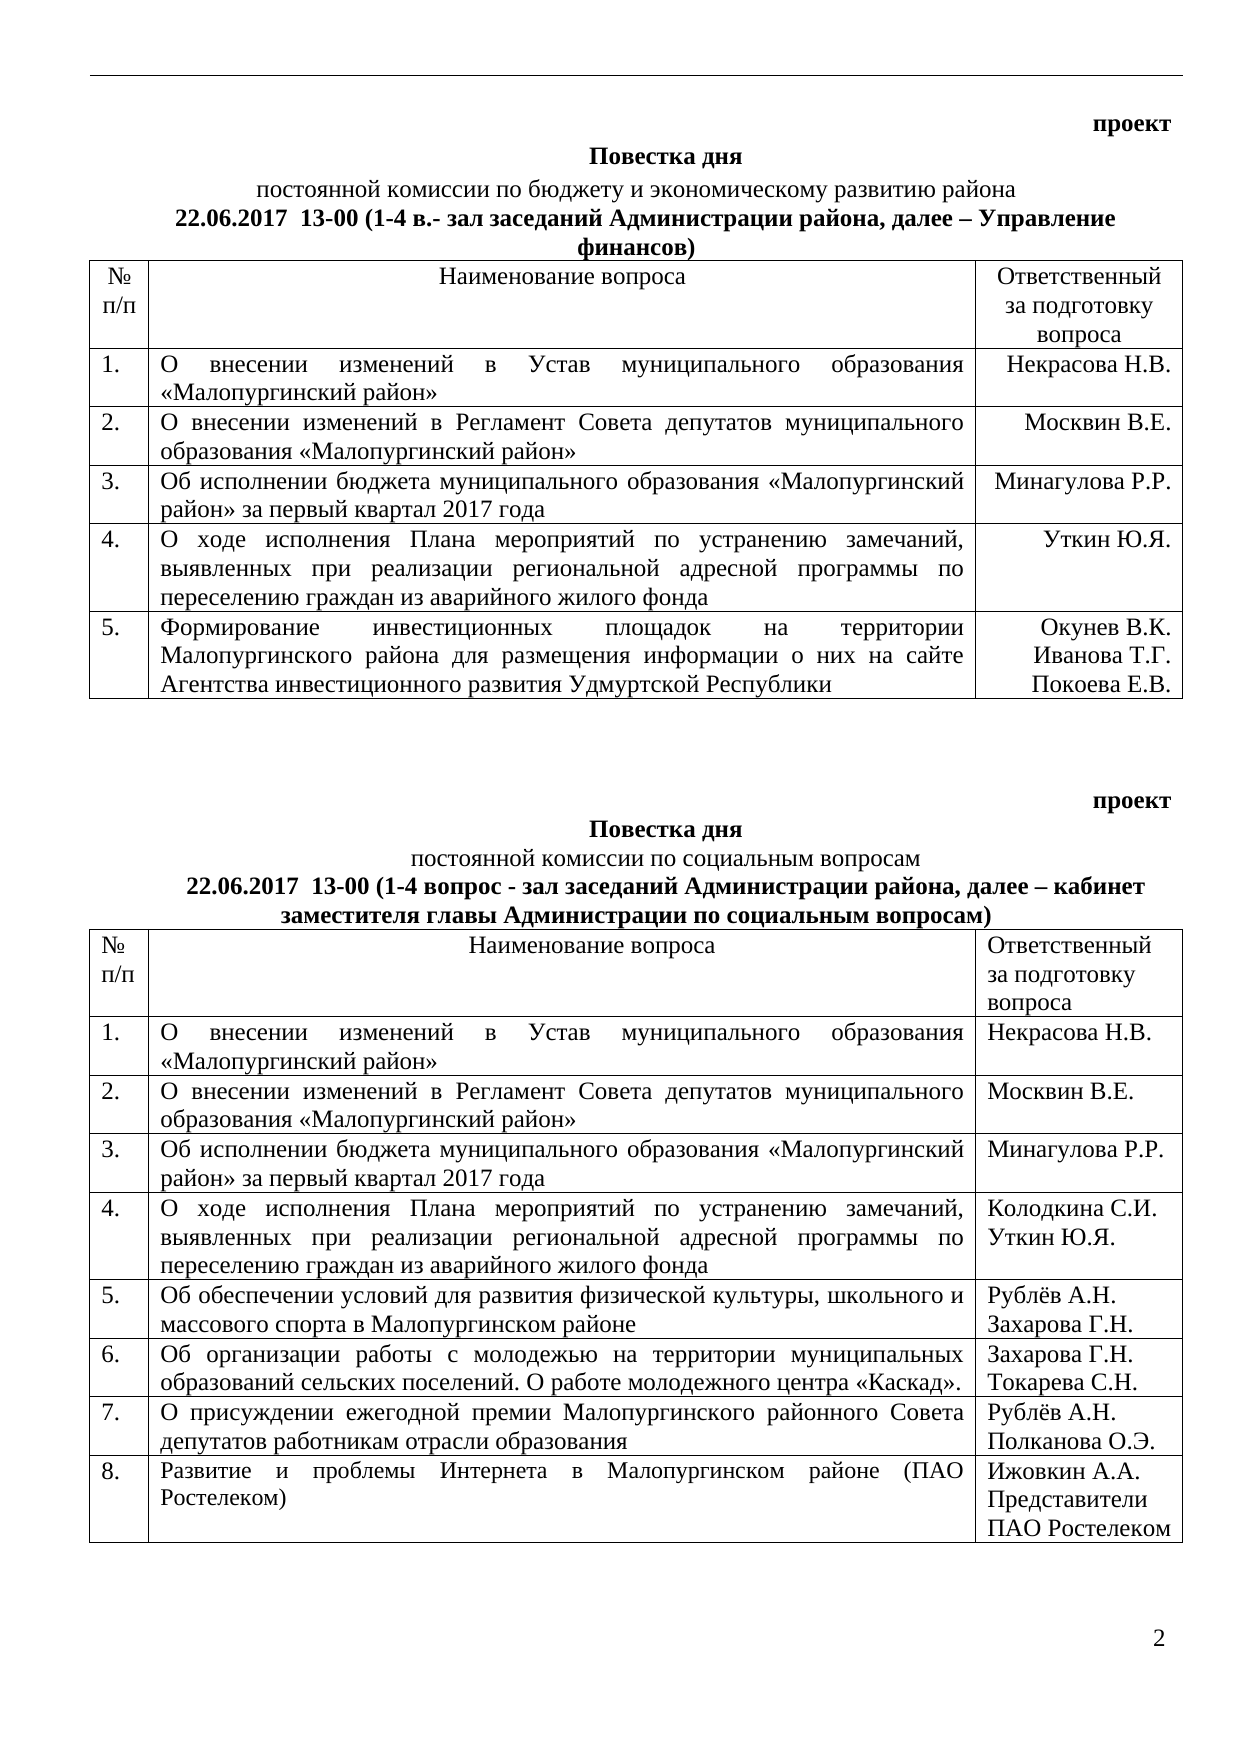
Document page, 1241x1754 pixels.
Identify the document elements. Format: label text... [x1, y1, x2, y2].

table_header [90, 76, 1182, 260]
table_cell 6. [90, 1339, 148, 1396]
table_cell Рублёв А.Н. Полканова О.Э. [976, 1397, 1182, 1455]
table_cell Ижовкин А.А. Представители ПАО Ростелеком [976, 1456, 1182, 1542]
table_cell 8. [90, 1456, 148, 1542]
table_cell Развитие и проблемы Интернета в Малопургинском районе (ПАО Ростелеком) [149, 1456, 975, 1542]
table_cell Некрасова Н.В. [976, 1017, 1182, 1075]
table_cell О присуждении ежегодной премии Малопургинского районного Совета депутатов работникам отрасли образования [149, 1397, 975, 1455]
table_cell 5. [90, 1280, 148, 1338]
table_cell Рублёв А.Н. Захарова Г.Н. [976, 1280, 1182, 1338]
table_cell Уткин Ю.Я. [976, 524, 1182, 611]
table_cell Захарова Г.Н. Токарева С.Н. [976, 1339, 1182, 1396]
table_cell 1. [90, 349, 148, 406]
table_cell Минагулова Р.Р. [976, 1134, 1182, 1192]
table_cell 4. [90, 524, 148, 611]
table_cell 4. [90, 1193, 148, 1279]
table_cell Наименование вопроса [149, 930, 975, 1016]
table_cell Об исполнении бюджета муниципального образования «Малопургинский район» за первый квартал 2017 года [149, 466, 975, 523]
table_cell О внесении изменений в Устав муниципального образования «Малопургинский район» [149, 349, 975, 406]
table_cell Некрасова Н.В. [976, 349, 1182, 406]
table_cell Об исполнении бюджета муниципального образования «Малопургинский район» за первый квартал 2017 года [149, 1134, 975, 1192]
table_cell Москвин В.Е. [976, 1076, 1182, 1133]
table_cell 7. [90, 1397, 148, 1455]
table_cell проект Повестка дня постоянной комиссии по социальным вопросам 22.06.2017 13-00 (1-4 вопрос - зал заседаний Администрации района, далее – кабинет заместителя главы Администрации по социальным вопросам) [90, 699, 1182, 929]
table_cell Об обеспечении условий для развития физической культуры, школьного и массового спорта в Малопургинском районе [149, 1280, 975, 1338]
table_cell Колодкина С.И. Уткин Ю.Я. [976, 1193, 1182, 1279]
table_cell 2. [90, 1076, 148, 1133]
table_cell Об организации работы с молодежью на территории муниципальных образований сельских поселений. О работе молодежного центра «Каскад». [149, 1339, 975, 1396]
table_cell Наименование вопроса [149, 261, 975, 348]
table_cell 3. [90, 466, 148, 523]
table_cell 1. [90, 1017, 148, 1075]
table_cell № п/п [90, 261, 148, 348]
table_cell Ответственный за подготовку вопроса [976, 930, 1182, 1016]
table_cell Москвин В.Е. [976, 407, 1182, 465]
table_cell О внесении изменений в Устав муниципального образования «Малопургинский район» [149, 1017, 975, 1075]
table_cell 3. [90, 1134, 148, 1192]
table_cell Окунев В.К. Иванова Т.Г. Покоева Е.В. [976, 612, 1182, 698]
table_cell Минагулова Р.Р. [976, 466, 1182, 523]
table_cell 2. [90, 407, 148, 465]
table_cell О внесении изменений в Регламент Совета депутатов муниципального образования «Малопургинский район» [149, 407, 975, 465]
table_cell № п/п [90, 930, 148, 1016]
table_cell 5. [90, 612, 148, 698]
table_cell Ответственный за подготовку вопроса [976, 261, 1182, 348]
table_cell О внесении изменений в Регламент Совета депутатов муниципального образования «Малопургинский район» [149, 1076, 975, 1133]
table_cell Формирование инвестиционных площадок на территории Малопургинского района для размещения информации о них на сайте Агентства инвестиционного развития Удмуртской Республики [149, 612, 975, 698]
